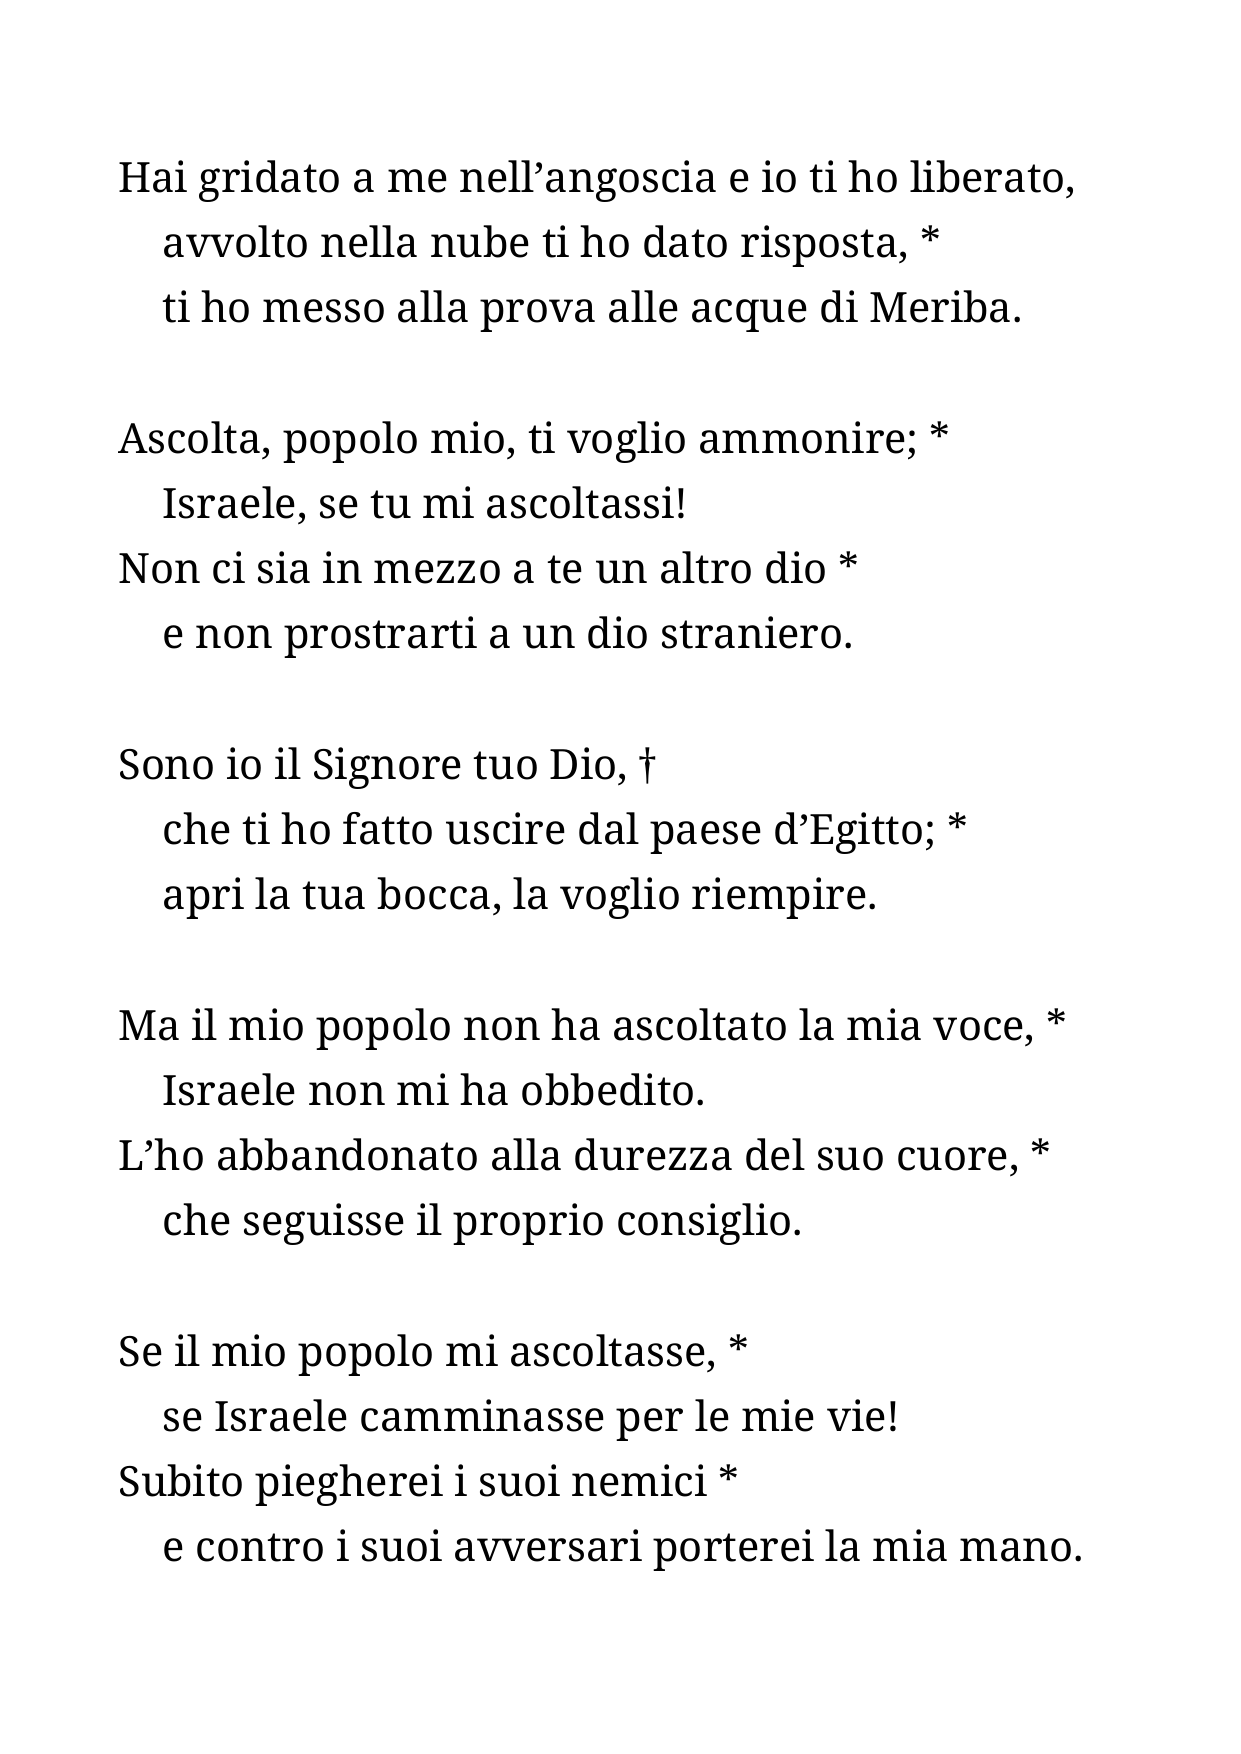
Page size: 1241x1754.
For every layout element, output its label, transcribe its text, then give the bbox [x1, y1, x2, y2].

text Ma il mio popolo non ha ascoltato la mia voce, * [118, 995, 1122, 1052]
text avvolto nella nube ti ho dato risposta, * [118, 213, 1122, 269]
text Sono io il Signore tuo Dio, † [118, 734, 1122, 791]
text Se il mio popolo mi ascoltasse, * [118, 1321, 1122, 1378]
text Israele non mi ha obbedito. [118, 1061, 1122, 1117]
text se Israele camminasse per le mie vie! [118, 1387, 1122, 1443]
text Hai gridato a me nell’angoscia e io ti ho liberato, [118, 148, 1122, 204]
text che seguisse il proprio consiglio. [118, 1191, 1122, 1248]
text che ti ho fatto uscire dal paese d’Egitto; * [118, 800, 1122, 856]
text Ascolta, popolo mio, ti voglio ammonire; * [118, 408, 1122, 465]
text apri la tua bocca, la voglio riempire. [118, 865, 1122, 922]
text Subito piegherei i suoi nemici * [118, 1452, 1122, 1508]
text L’ho abbandonato alla durezza del suo cuore, * [118, 1126, 1122, 1182]
text ti ho messo alla prova alle acque di Meriba. [118, 278, 1122, 335]
text Israele, se tu mi ascoltassi! [118, 474, 1122, 530]
text e contro i suoi avversari porterei la mia mano. [118, 1517, 1122, 1574]
text e non prostrarti a un dio straniero. [118, 604, 1122, 661]
text Non ci sia in mezzo a te un altro dio * [118, 539, 1122, 596]
